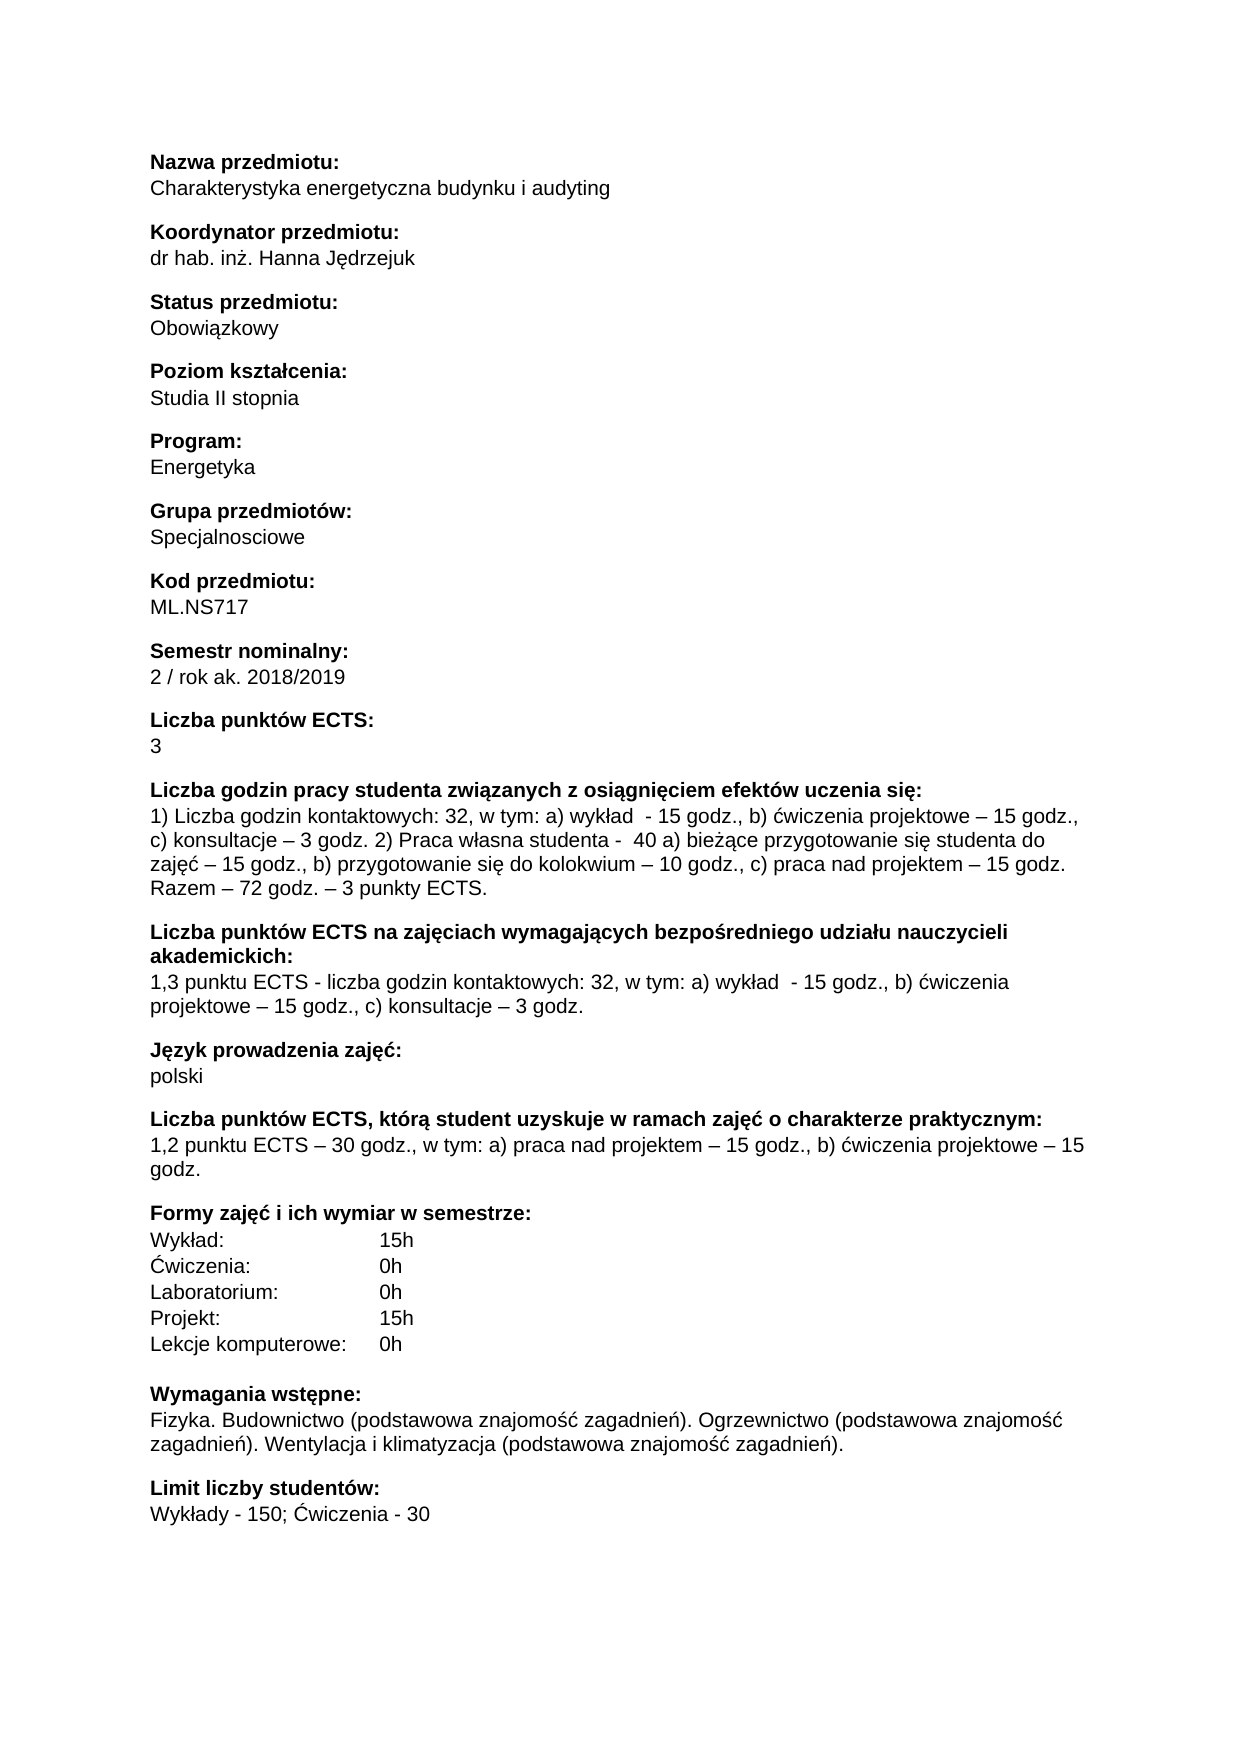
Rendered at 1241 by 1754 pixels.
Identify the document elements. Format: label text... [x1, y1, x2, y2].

text 2 / rok ak. 2018/2019 [150, 664, 1090, 688]
text 1) Liczba godzin kontaktowych: 32, w tym: a) wykład - 15 godz., b) ćwiczenia projektowe – 15 godz., c) konsultacje – 3 godz. 2) Praca własna studenta - 40 a) bieżące przygotowanie się studenta do zajęć – 15 godz., b) przygotowanie się do kolokwium – 10 godz., c) praca nad projektem – 15 godz. Razem – 72 godz. – 3 punkty ECTS. [150, 804, 1090, 900]
text Fizyka. Budownictwo (podstawowa znajomość zagadnień). Ogrzewnictwo (podstawowa znajomość zagadnień). Wentylacja i klimatyzacja (podstawowa znajomość zagadnień). [150, 1408, 1090, 1456]
text ML.NS717 [150, 595, 1090, 619]
text 1,3 punktu ECTS - liczba godzin kontaktowych: 32, w tym: a) wykład - 15 godz., b) ćwiczenia projektowe – 15 godz., c) konsultacje – 3 godz. [150, 970, 1090, 1018]
table_cell Lekcje komputerowe: [140, 1332, 367, 1356]
text Liczba punktów ECTS: [150, 708, 1090, 732]
text Język prowadzenia zajęć: [150, 1037, 1090, 1061]
text polski [150, 1063, 1090, 1087]
text Liczba punktów ECTS na zajęciach wymagających bezpośredniego udziału nauczycieli akademickich: [150, 920, 1090, 968]
text Charakterystyka energetyczna budynku i audyting [150, 176, 1090, 200]
text Liczba godzin pracy studenta związanych z osiągnięciem efektów uczenia się: [150, 778, 1090, 802]
text Program: [150, 429, 1090, 453]
text Obowiązkowy [150, 316, 1090, 339]
text 3 [150, 734, 1090, 758]
table_cell Ćwiczenia: [140, 1254, 367, 1278]
text Formy zajęć i ich wymiar w semestrze: [150, 1201, 1090, 1225]
table_cell Laboratorium: [140, 1280, 367, 1304]
text Studia II stopnia [150, 385, 1090, 409]
table_cell 0h [369, 1252, 597, 1278]
text Kod przedmiotu: [150, 569, 1090, 593]
text Liczba punktów ECTS, którą student uzyskuje w ramach zajęć o charakterze praktycznym: [150, 1107, 1090, 1131]
table_header 15h [369, 1228, 597, 1252]
table_cell 15h [369, 1304, 597, 1330]
text Energetyka [150, 455, 1090, 479]
text Semestr nominalny: [150, 638, 1090, 662]
text Wykłady - 150; Ćwiczenia - 30 [150, 1502, 1090, 1526]
text dr hab. inż. Hanna Jędrzejuk [150, 246, 1090, 270]
text Grupa przedmiotów: [150, 499, 1090, 523]
text Nazwa przedmiotu: [150, 150, 1090, 174]
text Status przedmiotu: [150, 289, 1090, 313]
text Poziom kształcenia: [150, 359, 1090, 383]
text 1,2 punktu ECTS – 30 godz., w tym: a) praca nad projektem – 15 godz., b) ćwiczenia projektowe – 15 godz. [150, 1133, 1090, 1181]
text Specjalnosciowe [150, 525, 1090, 549]
table_cell Projekt: [140, 1306, 367, 1330]
text Limit liczby studentów: [150, 1476, 1090, 1499]
table_cell 0h [369, 1330, 597, 1356]
table_header Wykład: [140, 1228, 367, 1252]
text Wymagania wstępne: [150, 1382, 1090, 1406]
table_cell 0h [369, 1278, 597, 1304]
text Koordynator przedmiotu: [150, 220, 1090, 244]
